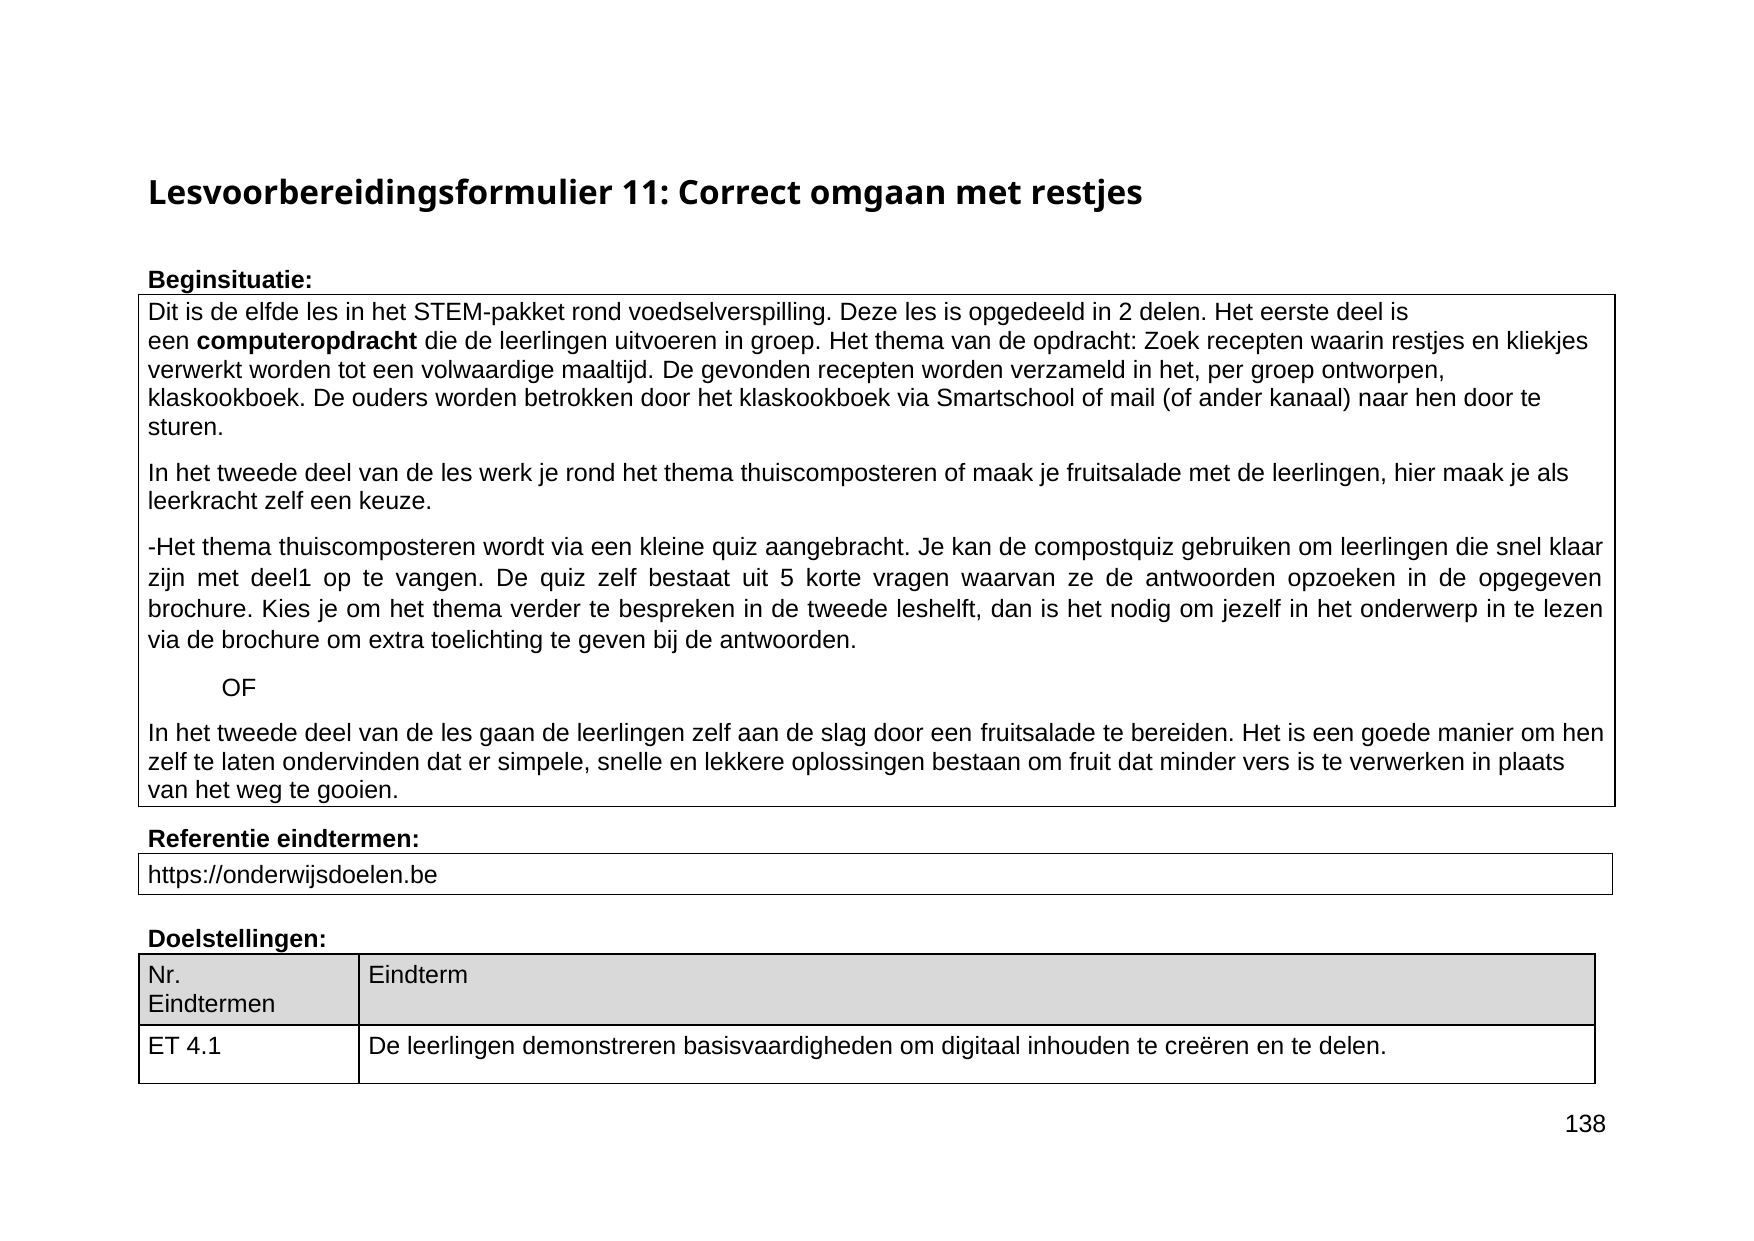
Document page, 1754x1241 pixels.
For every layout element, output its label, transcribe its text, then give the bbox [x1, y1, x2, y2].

subtitle Lesvoorbereidingsformulier 11: Correct omgaan met restjes [148, 168, 1606, 214]
text Referentie eindtermen: [148, 824, 1606, 853]
table_header Eindterm [360, 955, 1594, 1024]
text In het tweede deel van de les gaan de leerlingen zelf aan de slag door een fruitsalade te bereiden. Het is een goede manier om hen zelf te laten ondervinden dat er simpele, snelle en lekkere oplossingen bestaan om fruit dat minder vers is te verwerken in plaats van het weg te gooien. [139, 715, 1614, 806]
text -Het thema thuiscomposteren wordt via een kleine quiz aangebracht. Je kan de compostquiz gebruiken om leerlingen die snel klaar zijn met deel1 op te vangen. De quiz zelf bestaat uit 5 korte vragen waarvan ze de antwoorden opzoeken in de opgegeven brochure. Kies je om het thema verder te bespreken in de tweede leshelft, dan is het nodig om jezelf in het onderwerp in te lezen via de brochure om extra toelichting te geven bij de antwoorden. [139, 528, 1614, 653]
text Dit is de elfde les in het STEM-pakket rond voedselverspilling. Deze les is opgedeeld in 2 delen. Het eerste deel is een computeropdracht die de leerlingen uitvoeren in groep. Het thema van de opdracht: Zoek recepten waarin restjes en kliekjes verwerkt worden tot een volwaardige maaltijd. De gevonden recepten worden verzameld in het, per groep ontworpen, klaskookboek. De ouders worden betrokken door het klaskookboek via Smartschool of mail (of ander kanaal) naar hen door te sturen. [139, 295, 1614, 441]
text Doelstellingen: [148, 924, 1606, 953]
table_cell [140, 1026, 358, 1083]
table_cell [360, 1026, 1594, 1083]
text OF [139, 669, 1614, 701]
text Beginsituatie: [148, 265, 1606, 294]
text In het tweede deel van de les werk je rond het thema thuiscomposteren of maak je fruitsalade met de leerlingen, hier maak je als leerkracht zelf een keuze. [139, 454, 1614, 515]
table_header https://onderwijsdoelen.be [139, 854, 1612, 894]
table_header Nr. Eindtermen [140, 955, 358, 1024]
